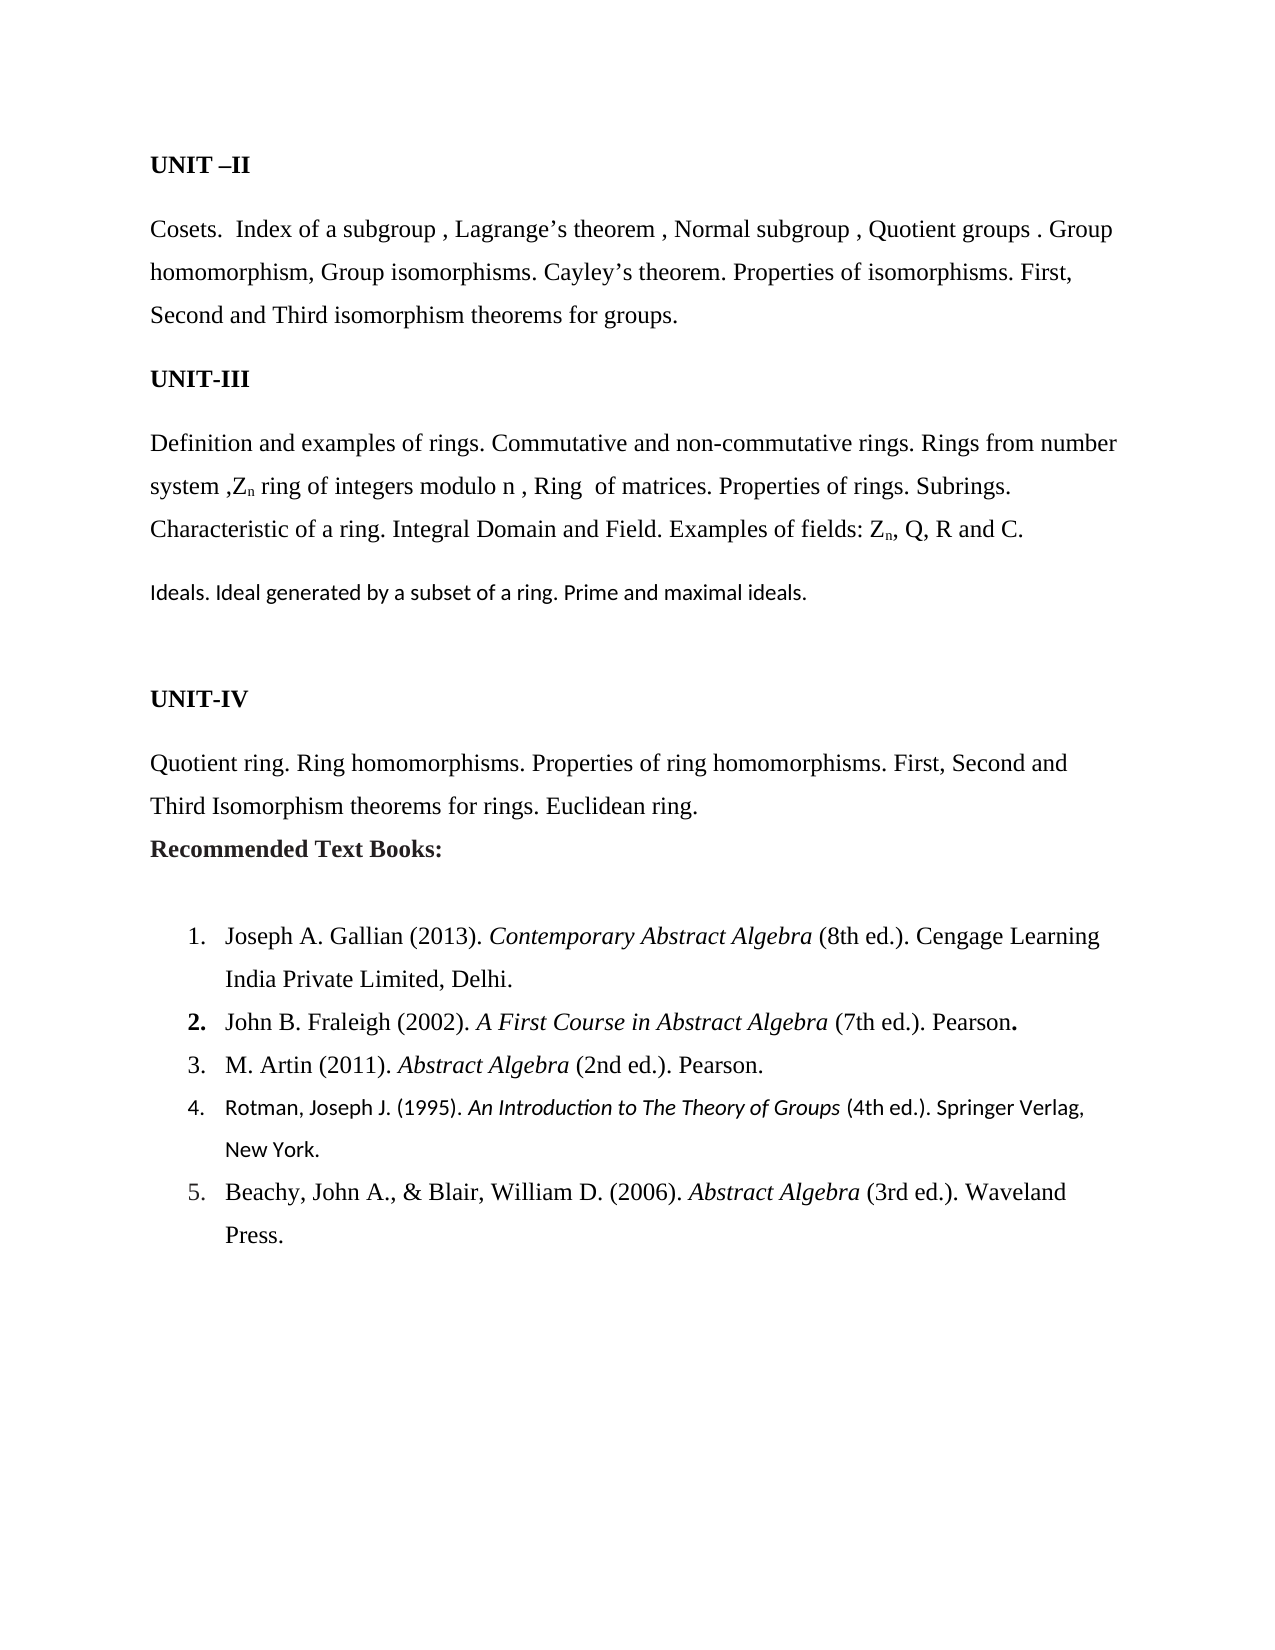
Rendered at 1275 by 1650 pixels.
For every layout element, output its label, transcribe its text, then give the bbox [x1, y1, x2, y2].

text Quotient ring. Ring homomorphisms. Properties of ring homomorphisms. First, Second and Third Isomorphism theorems for rings. Euclidean ring. [150, 748, 1125, 820]
text Ideals. Ideal generated by a subset of a ring. Prime and maximal ideals. [150, 578, 1125, 606]
text Cosets. Index of a subgroup , Lagrange’s theorem , Normal subgroup , Quotient groups . Group homomorphism, Group isomorphisms. Cayley’s theorem. Properties of isomorphisms. First, Second and Third isomorphism theorems for groups. [150, 214, 1125, 329]
text Definition and examples of rings. Commutative and non-commutative rings. Rings from number system ,Zn ring of integers modulo n , Ring of matrices. Properties of rings. Subrings. Characteristic of a ring. Integral Domain and Field. Examples of fields: Zn, Q, R and C. [150, 428, 1125, 543]
list John B. Fraleigh (2002). A First Course in Abstract Algebra (7th ed.). Pearson. [187, 1007, 1125, 1036]
text UNIT –II [150, 150, 1125, 179]
text UNIT-IV [150, 684, 1125, 713]
text Recommended Text Books: [150, 834, 1125, 863]
list M. Artin (2011). Abstract Algebra (2nd ed.). Pearson. [187, 1050, 1125, 1079]
list Joseph A. Gallian (2013). Contemporary Abstract Algebra (8th ed.). Cengage Learning India Private Limited, Delhi. [187, 921, 1125, 993]
list Rotman, Joseph J. (1995). An Introduction to The Theory of Groups (4th ed.). Springer Verlag, New York. [187, 1093, 1125, 1163]
list Beachy, John A., & Blair, William D. (2006). Abstract Algebra (3rd ed.). Waveland Press. [187, 1177, 1125, 1249]
text UNIT-III [150, 364, 1125, 393]
